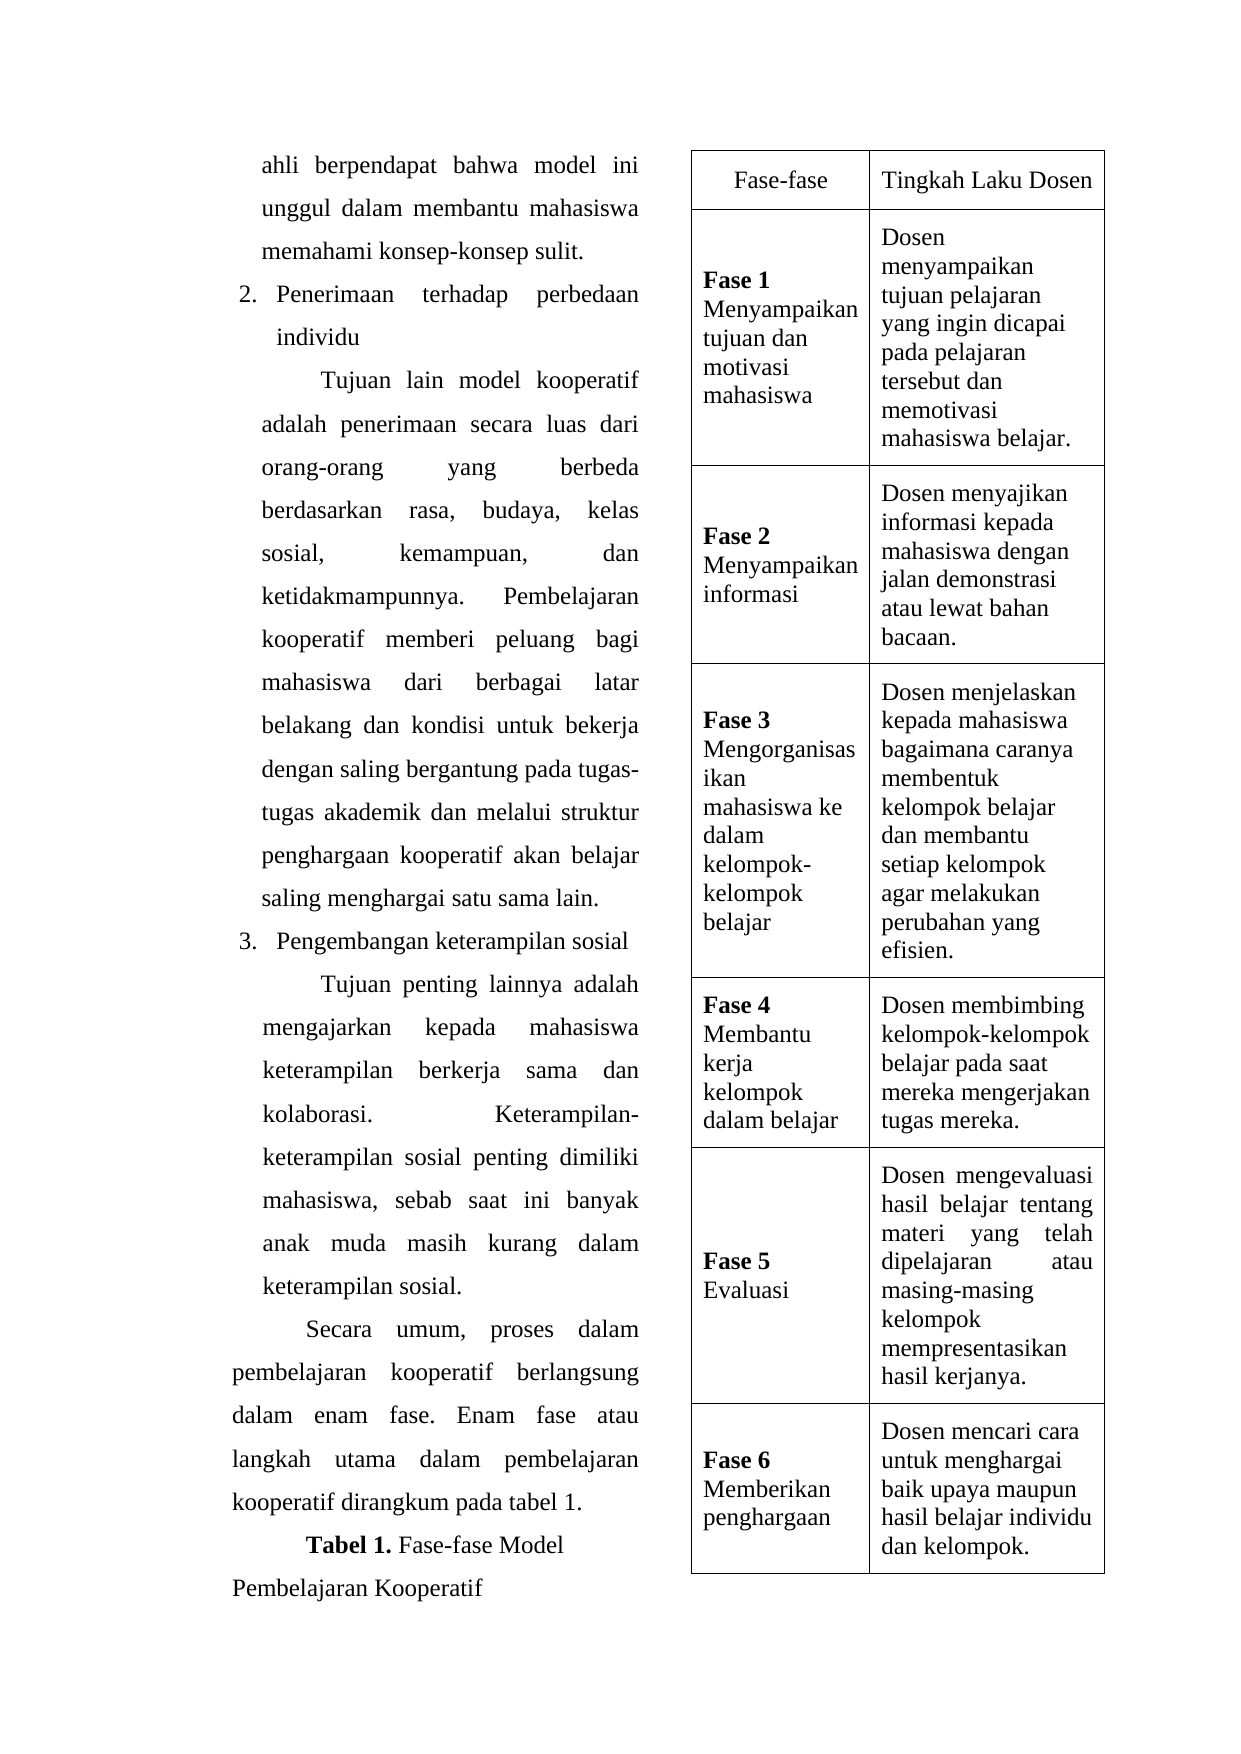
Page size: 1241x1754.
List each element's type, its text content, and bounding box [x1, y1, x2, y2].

table_cell Dosen menjelaskan kepada mahasiswa bagaimana caranya membentuk kelompok belajar dan membantu setiap kelompok agar melakukan perubahan yang efisien. [870, 664, 1104, 977]
table_cell Fase 1 Menyampaikan tujuan dan motivasi mahasiswa [692, 210, 869, 465]
table_header Fase-fase [692, 151, 869, 209]
list Tabel 1. Fase-fase Model Pembelajaran Kooperatif [232, 1530, 639, 1602]
list Tujuan lain model kooperatif adalah penerimaan secara luas dari orang-orang yang berbeda berdasarkan rasa, budaya, kelas sosial, kemampuan, dan ketidakmampunnya. Pembelajaran kooperatif memberi peluang bagi mahasiswa dari berbagai latar belakang dan kondisi untuk bekerja dengan saling bergantung pada tugas-tugas akademik dan melalui struktur penghargaan kooperatif akan belajar saling menghargai satu sama lain. [261, 366, 639, 912]
table_cell Fase 4 Membantu kerja kelompok dalam belajar [692, 978, 869, 1147]
list Secara umum, proses dalam pembelajaran kooperatif berlangsung dalam enam fase. Enam fase atau langkah utama dalam pembelajaran kooperatif dirangkum pada tabel 1. [232, 1314, 639, 1516]
table_cell Fase 6 Memberikan penghargaan [692, 1404, 869, 1572]
table_cell Dosen menyajikan informasi kepada mahasiswa dengan jalan demonstrasi atau lewat bahan bacaan. [870, 466, 1104, 663]
list Tujuan penting lainnya adalah mengajarkan kepada mahasiswa keterampilan berkerja sama dan kolaborasi. Keterampilan-keterampilan sosial penting dimiliki mahasiswa, sebab saat ini banyak anak muda masih kurang dalam keterampilan sosial. [262, 969, 639, 1300]
table_header Tingkah Laku Dosen [870, 151, 1104, 209]
list Pengembangan keterampilan sosial [239, 926, 639, 955]
table_cell Fase 2 Menyampaikan informasi [692, 466, 869, 663]
list Penerimaan terhadap perbedaan individu [239, 279, 639, 351]
table_cell Dosen mencari cara untuk menghargai baik upaya maupun hasil belajar individu dan kelompok. [870, 1404, 1104, 1572]
table_cell Fase 3 Mengorganisasikan mahasiswa ke dalam kelompok-kelompok belajar [692, 664, 869, 977]
table_cell Fase 5 Evaluasi [692, 1148, 869, 1403]
table_cell Dosen membimbing kelompok-kelompok belajar pada saat mereka mengerjakan tugas mereka. [870, 978, 1104, 1147]
table_cell Dosen menyampaikan tujuan pelajaran yang ingin dicapai pada pelajaran tersebut dan memotivasi mahasiswa belajar. [870, 210, 1104, 465]
table_cell Dosen mengevaluasi hasil belajar tentang materi yang telah dipelajaran atau masing-masing kelompok mempresentasikan hasil kerjanya. [870, 1148, 1104, 1403]
